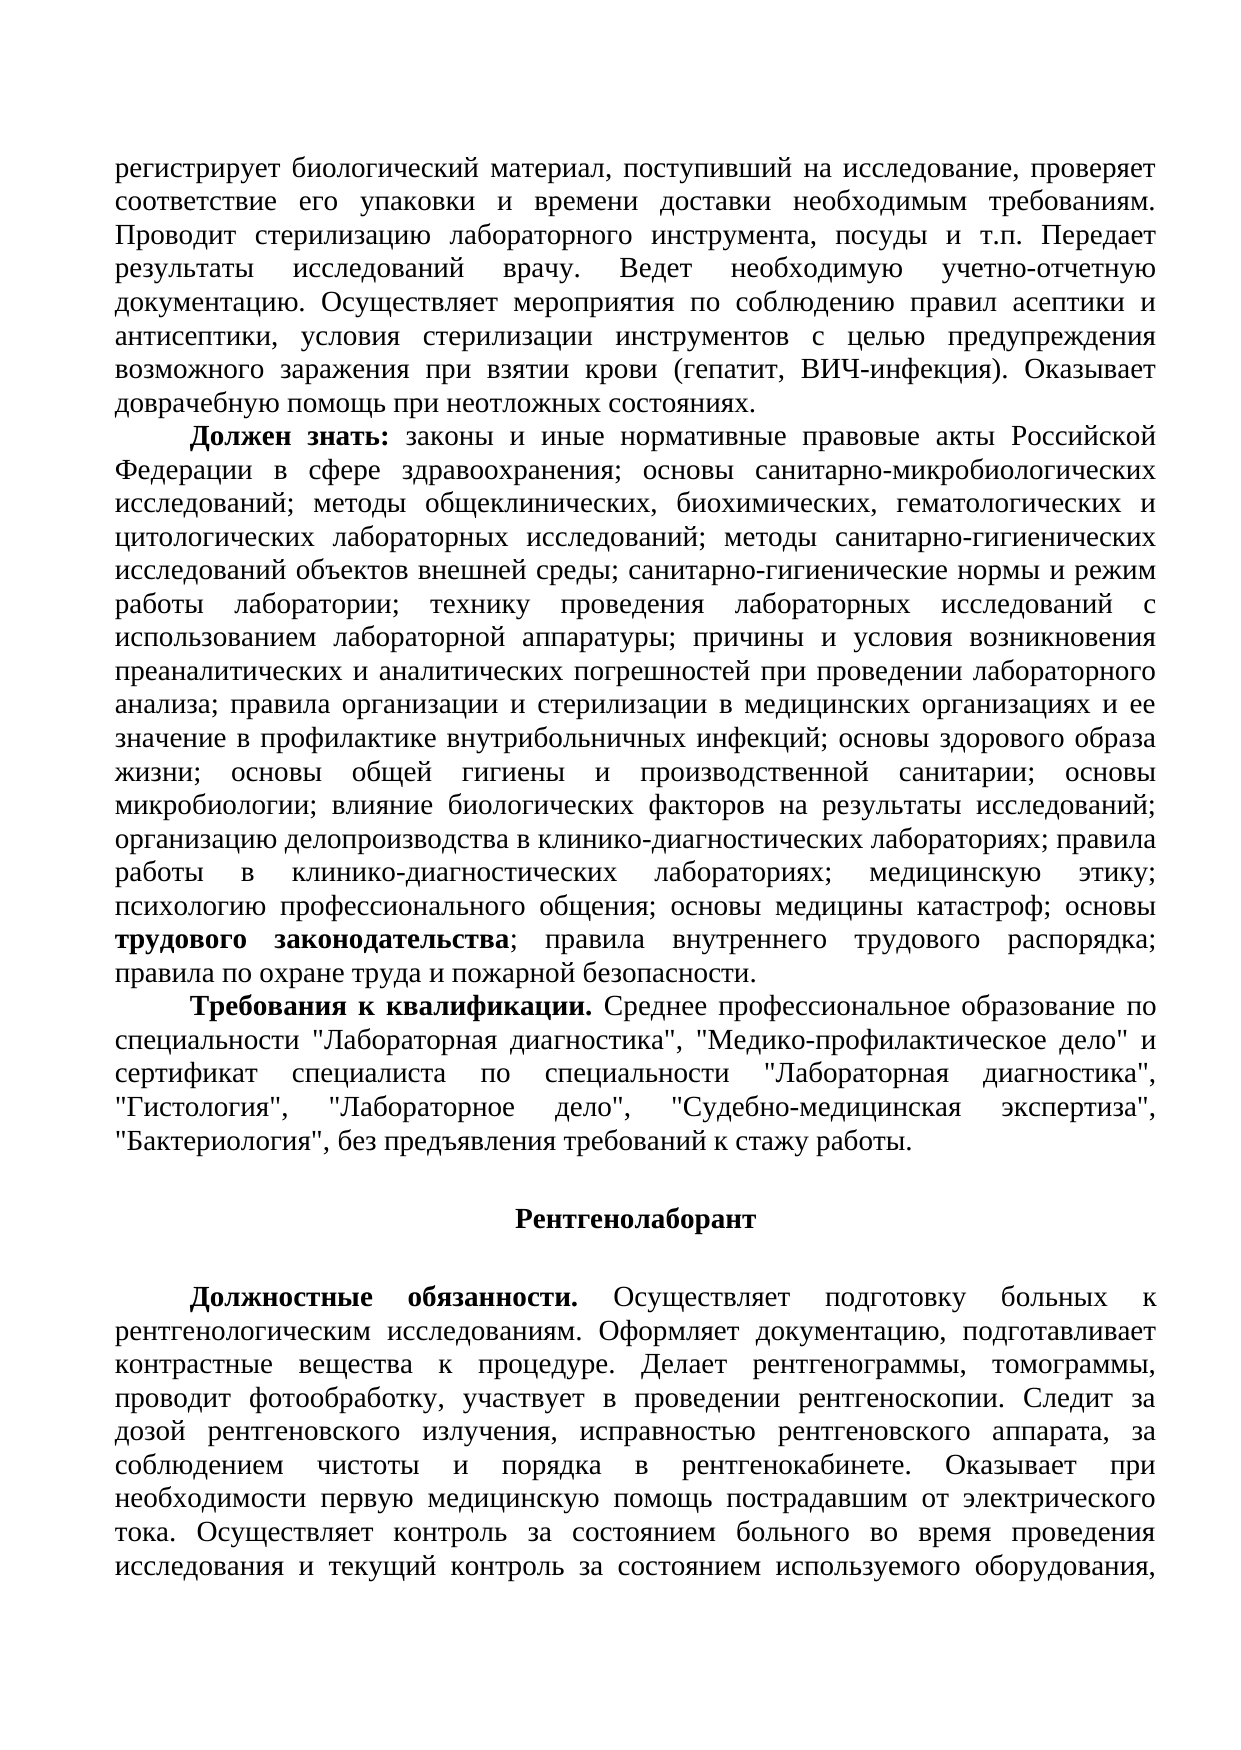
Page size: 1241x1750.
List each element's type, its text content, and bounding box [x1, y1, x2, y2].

text Должен знать: законы и иные нормативные правовые акты Российской Федерации в сфере здравоохранения; основы санитарно-микробиологических исследований; методы общеклинических, биохимических, гематологических и цитологических лабораторных исследований; методы санитарно-гигиенических исследований объектов внешней среды; санитарно-гигиенические нормы и режим работы лаборатории; технику проведения лабораторных исследований с использованием лабораторной аппаратуры; причины и условия возникновения преаналитических и аналитических погрешностей при проведении лабораторного анализа; правила организации и стерилизации в медицинских организациях и ее значение в профилактике внутрибольничных инфекций; основы здорового образа жизни; основы общей гигиены и производственной санитарии; основы микробиологии; влияние биологических факторов на результаты исследований; организацию делопроизводства в клинико-диагностических лабораториях; правила работы в клинико-диагностических лабораториях; медицинскую этику; психологию профессионального общения; основы медицины катастроф; основы трудового законодательства; правила внутреннего трудового распорядка; правила по охране труда и пожарной безопасности. [114, 418, 1157, 988]
text Требования к квалификации. Среднее профессиональное образование по специальности "Лабораторная диагностика", "Медико-профилактическое дело" и сертификат специалиста по специальности "Лабораторная диагностика", "Гистология", "Лабораторное дело", "Судебно-медицинская экспертиза", "Бактериология", без предъявления требований к стажу работы. [114, 988, 1157, 1156]
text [114, 150, 1157, 418]
subtitle Рентгенолаборант [114, 1201, 1157, 1234]
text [114, 1279, 1157, 1581]
